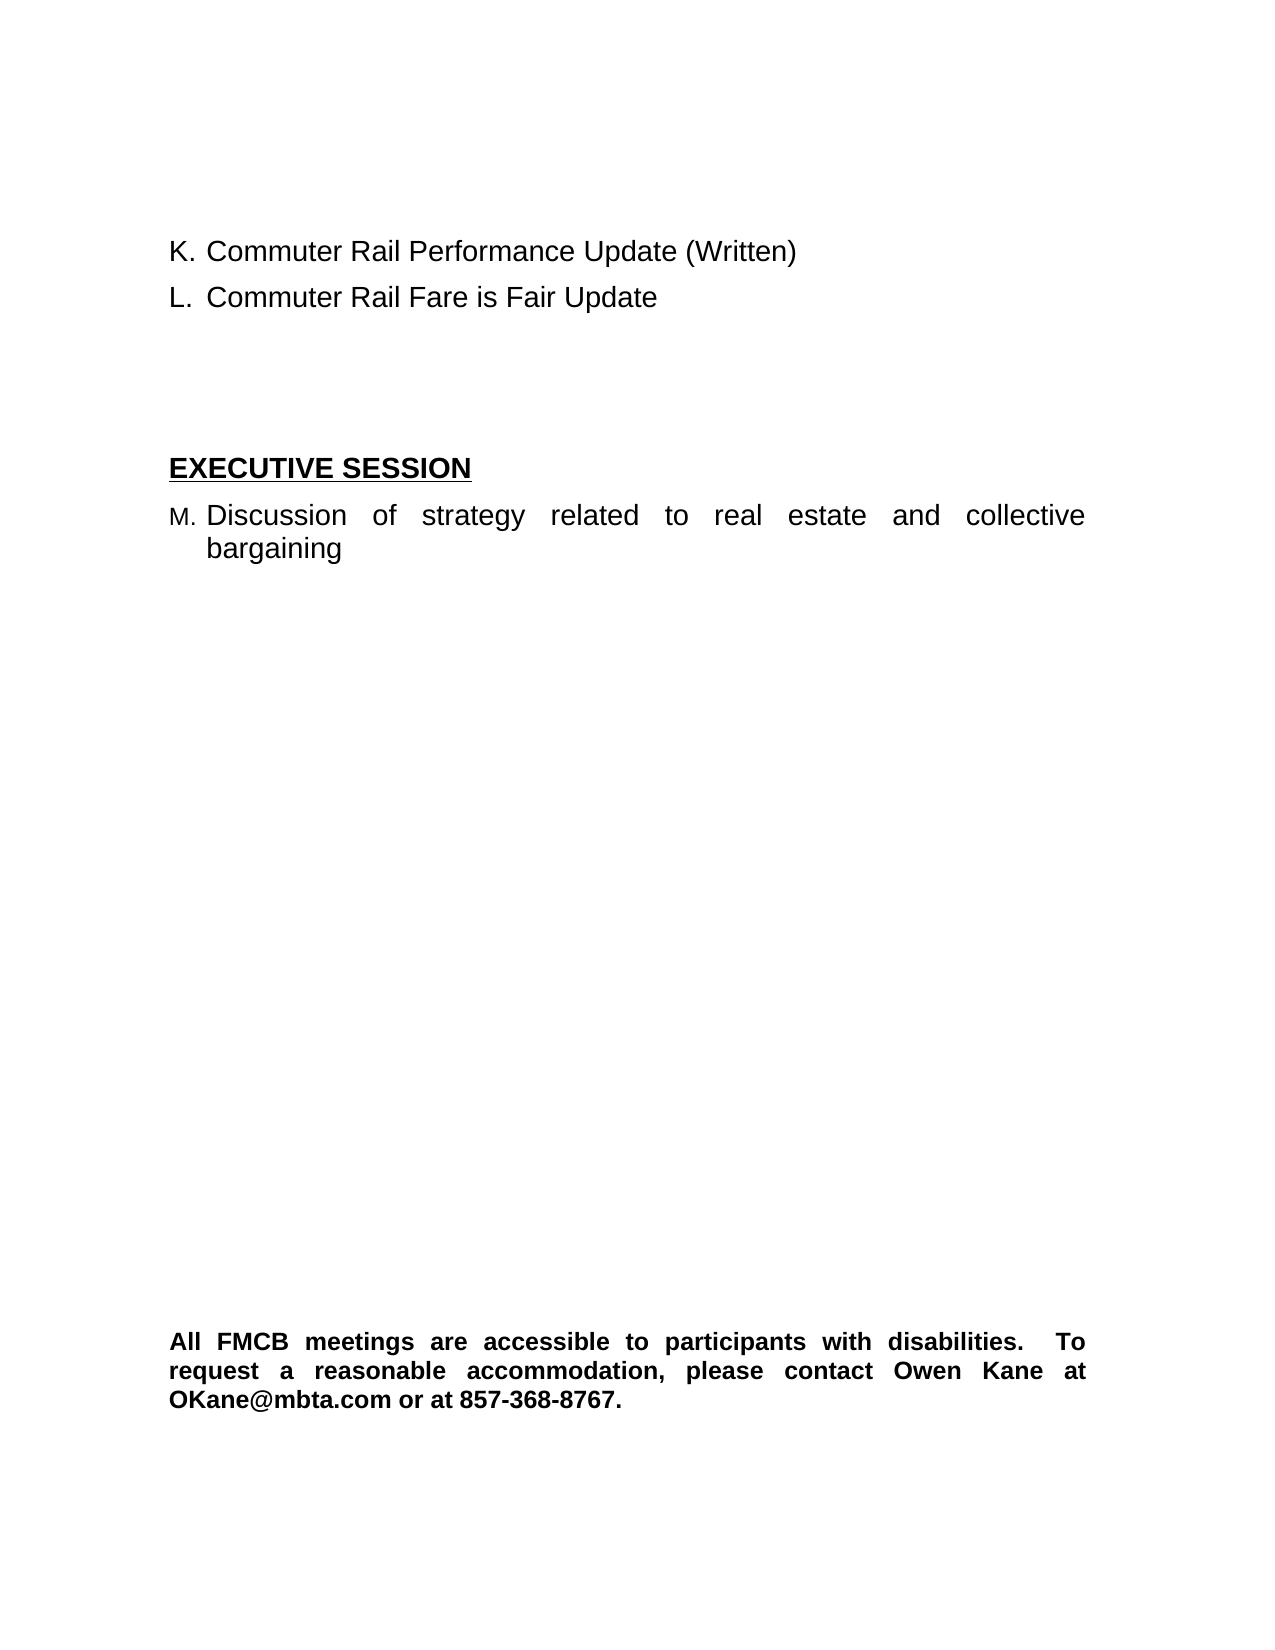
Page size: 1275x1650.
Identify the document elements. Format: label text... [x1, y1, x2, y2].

list Commuter Rail Performance Update (Written) [169, 234, 1087, 268]
text All FMCB meetings are accessible to participants with disabilities. To request a reasonable accommodation, please contact Owen Kane at OKane@mbta.com or at 857-368-8767. [169, 1327, 1087, 1413]
subtitle EXECUTIVE SESSION [169, 451, 1087, 485]
list Commuter Rail Fare is Fair Update [169, 280, 1087, 314]
list Discussion of strategy related to real estate and collective bargaining [169, 497, 1087, 564]
